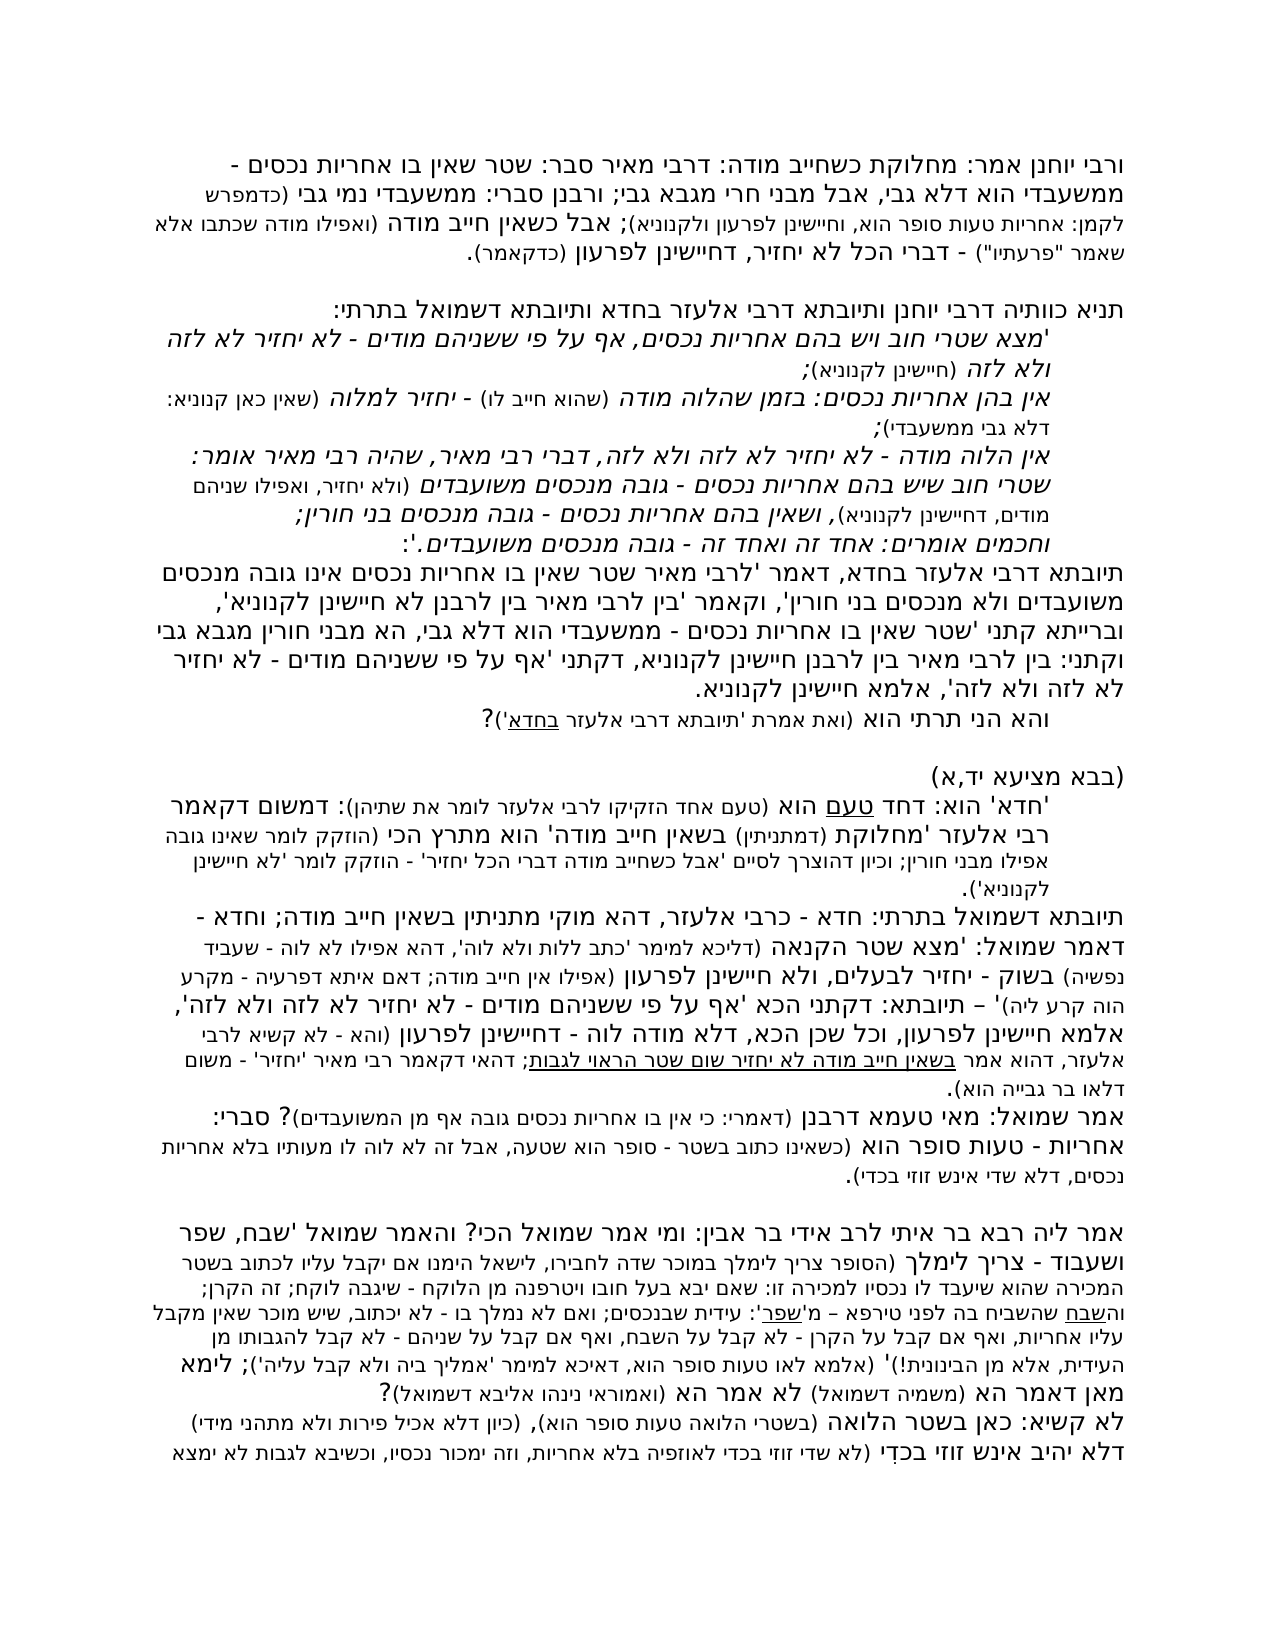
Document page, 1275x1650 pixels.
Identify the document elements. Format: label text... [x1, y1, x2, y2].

text ורבי יוחנן אמר: מחלוקת כשחייב מודה: דרבי מאיר סבר: שטר שאין בו אחריות נכסים - ממשעבדי הוא דלא גבי, אבל מבני חרי מגבא גבי; ורבנן סברי: ממשעבדי נמי גבי (כדמפרש לקמן: אחריות טעות סופר הוא, וחיישינן לפרעון ולקנוניא); אבל כשאין חייב מודה (ואפילו מודה שכתבו אלא שאמר "פרעתיו") - דברי הכל לא יחזיר, דחיישינן לפרעון (כדקאמר). [150, 150, 1125, 267]
text תניא כוותיה דרבי יוחנן ותיובתא דרבי אלעזר בחדא ותיובתא דשמואל בתרתי: [150, 295, 1125, 324]
text אמר ליה רבא בר איתי לרב אידי בר אבין: ומי אמר שמואל הכי? והאמר שמואל 'שבח, שפר ושעבוד - צריך לימלך (הסופר צריך לימלך במוכר שדה לחבירו, לישאל הימנו אם יקבל עליו לכתוב בשטר המכירה שהוא שיעבד לו נכסיו למכירה זו: שאם יבא בעל חובו ויטרפנה מן הלוקח - שיגבה לוקח; זה הקרן; והשבח שהשביח בה לפני טירפא – מ'שפר': עידית שבנכסים; ואם לא נמלך בו - לא יכתוב, שיש מוכר שאין מקבל עליו אחריות, ואף אם קבל על הקרן - לא קבל על השבח, ואף אם קבל על שניהם - לא קבל להגבותו מן העידית, אלא מן הבינונית!)' (אלמא לאו טעות סופר הוא, דאיכא למימר 'אמליך ביה ולא קבל עליה'); לימא מאן דאמר הא (משמיה דשמואל) לא אמר הא (ואמוראי נינהו אליבא דשמואל)? [150, 1218, 1125, 1408]
text אין הלוה מודה - לא יחזיר לא לזה ולא לזה, דברי רבי מאיר, שהיה רבי מאיר אומר: שטרי חוב שיש בהם אחריות נכסים - גובה מנכסים משועבדים (ולא יחזיר, ואפילו שניהם מודים, דחיישינן לקנוניא), ושאין בהם אחריות נכסים - גובה מנכסים בני חורין; [150, 441, 1050, 529]
text תיובתא דרבי אלעזר בחדא, דאמר 'לרבי מאיר שטר שאין בו אחריות נכסים אינו גובה מנכסים משועבדים ולא מנכסים בני חורין', וקאמר 'בין לרבי מאיר בין לרבנן לא חיישינן לקנוניא', וברייתא קתני 'שטר שאין בו אחריות נכסים - ממשעבדי הוא דלא גבי, הא מבני חורין מגבא גבי וקתני: בין לרבי מאיר בין לרבנן חיישינן לקנוניא, דקתני 'אף על פי ששניהם מודים - לא יחזיר לא לזה ולא לזה', אלמא חיישינן לקנוניא. [150, 558, 1125, 704]
text אין בהן אחריות נכסים: בזמן שהלוה מודה (שהוא חייב לו) - יחזיר למלוה (שאין כאן קנוניא: דלא גבי ממשעבדי); [150, 383, 1050, 441]
text וחכמים אומרים: אחד זה ואחד זה - גובה מנכסים משועבדים.': [150, 529, 1050, 558]
text תיובתא דשמואל בתרתי: חדא - כרבי אלעזר, דהא מוקי מתניתין בשאין חייב מודה; וחדא - דאמר שמואל: 'מצא שטר הקנאה (דליכא למימר 'כתב ללות ולא לוה', דהא אפילו לא לוה - שעביד נפשיה) בשוק - יחזיר לבעלים, ולא חיישינן לפרעון (אפילו אין חייב מודה; דאם איתא דפרעיה - מקרע הוה קרע ליה)' – תיובתא: דקתני הכא 'אף על פי ששניהם מודים - לא יחזיר לא לזה ולא לזה', אלמא חיישינן לפרעון, וכל שכן הכא, דלא מודה לוה - דחיישינן לפרעון (והא - לא קשיא לרבי אלעזר, דהוא אמר בשאין חייב מודה לא יחזיר שום שטר הראוי לגבות; דהאי דקאמר רבי מאיר 'יחזיר' - משום דלאו בר גבייה הוא). [150, 903, 1125, 1102]
text (בבא מציעא יד,א) [150, 762, 1125, 791]
text 'מצא שטרי חוב ויש בהם אחריות נכסים, אף על פי ששניהם מודים - לא יחזיר לא לזה ולא לזה (חיישינן לקנוניא); [150, 324, 1050, 383]
text אמר שמואל: מאי טעמא דרבנן (דאמרי: כי אין בו אחריות נכסים גובה אף מן המשועבדים)? סברי: אחריות - טעות סופר הוא (כשאינו כתוב בשטר - סופר הוא שטעה, אבל זה לא לוה לו מעותיו בלא אחריות נכסים, דלא שדי אינש זוזי בכדי). [150, 1102, 1125, 1189]
text והא הני תרתי הוא (ואת אמרת 'תיובתא דרבי אלעזר בחדא')? [150, 704, 1050, 733]
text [150, 1408, 1125, 1466]
text 'חדא' הוא: דחד טעם הוא (טעם אחד הזקיקו לרבי אלעזר לומר את שתיהן): דמשום דקאמר רבי אלעזר 'מחלוקת (דמתניתין) בשאין חייב מודה' הוא מתרץ הכי (הוזקק לומר שאינו גובה אפילו מבני חורין; וכיון דהוצרך לסיים 'אבל כשחייב מודה דברי הכל יחזיר' - הוזקק לומר 'לא חיישינן לקנוניא'). [150, 791, 1050, 903]
